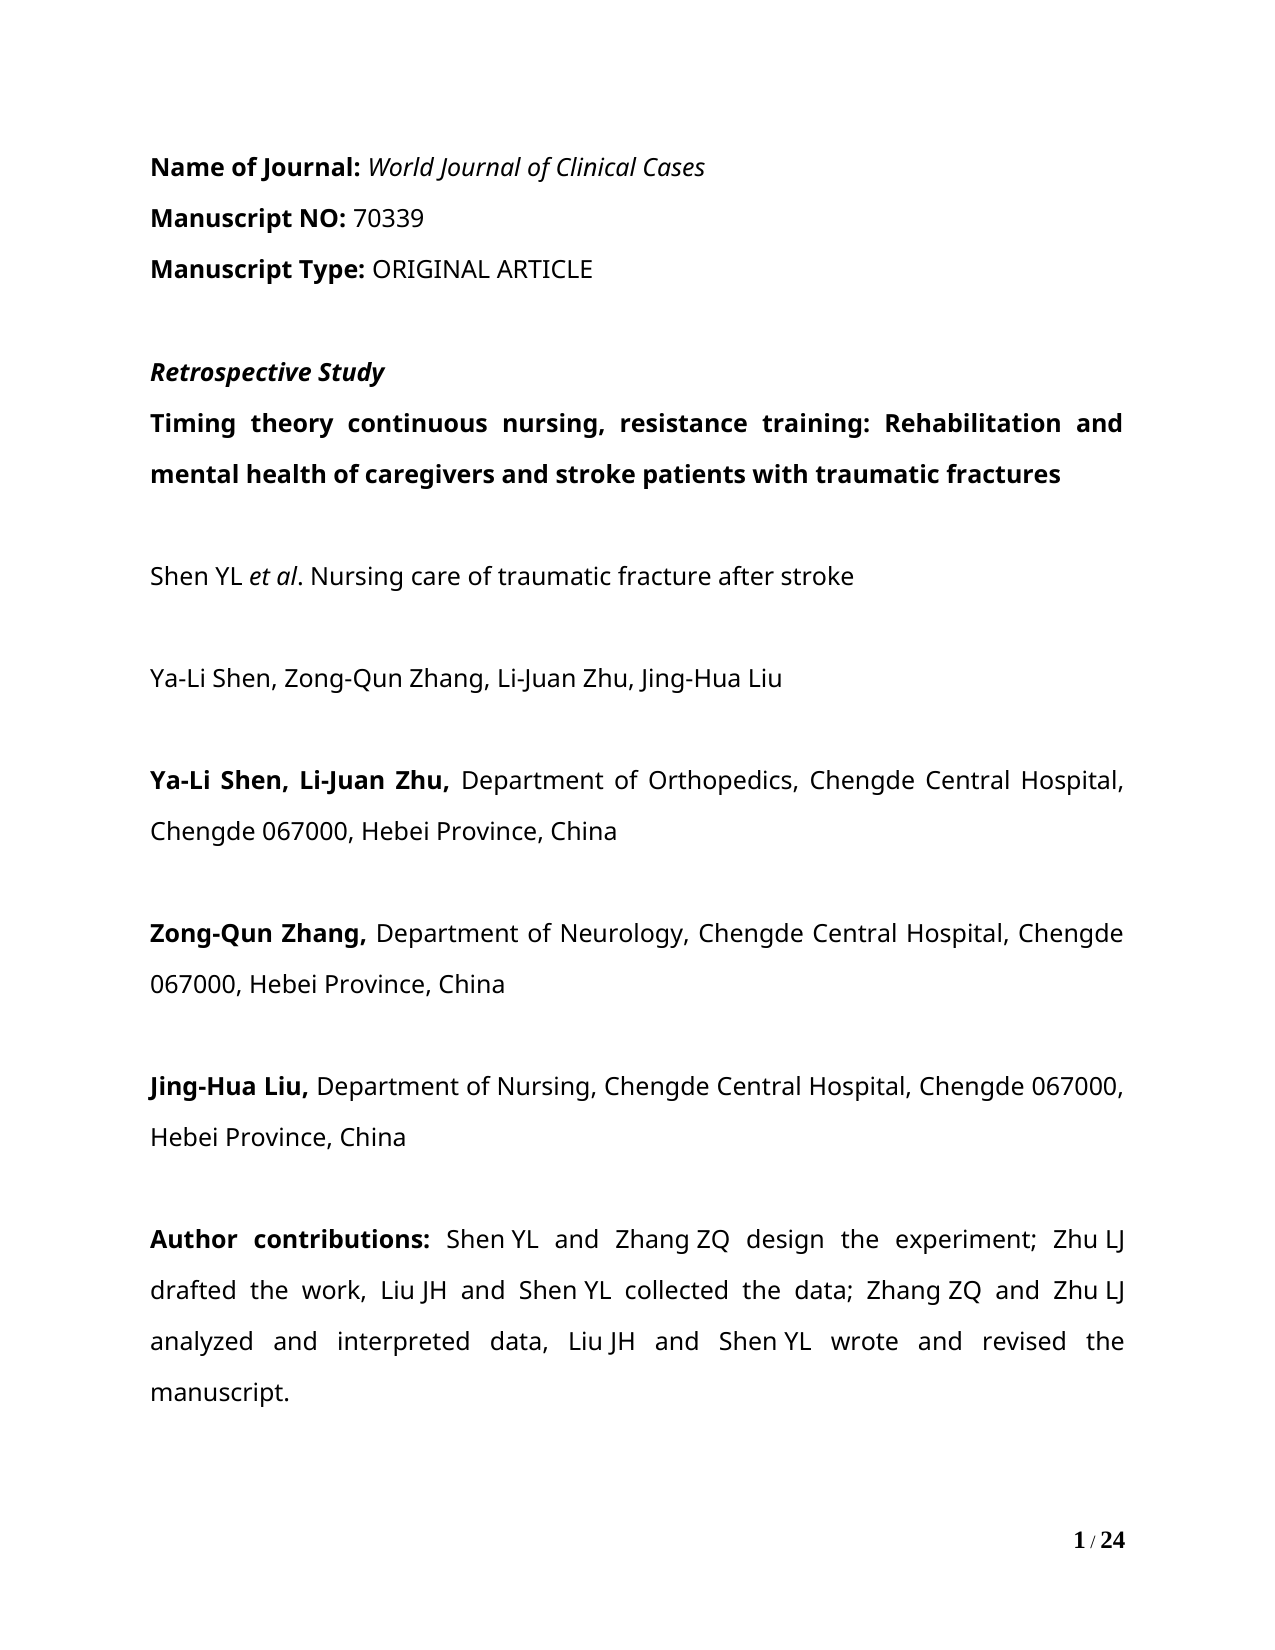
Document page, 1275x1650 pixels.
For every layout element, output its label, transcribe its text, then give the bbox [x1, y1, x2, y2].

text Zong-Qun Zhang, Department of Neurology, Chengde Central Hospital, Chengde 067000, Hebei Province, China [150, 916, 1125, 1001]
text Retrospective Study [150, 354, 1125, 388]
text Timing theory continuous nursing, resistance training: Rehabilitation and mental health of caregivers and stroke patients with traumatic fractures [150, 405, 1125, 490]
text Name of Journal: World Journal of Clinical Cases [150, 150, 1125, 184]
text Author contributions: Shen YL and Zhang ZQ design the experiment; Zhu LJ drafted the work, Liu JH and Shen YL collected the data; Zhang ZQ and Zhu LJ analyzed and interpreted data, Liu JH and Shen YL wrote and revised the manuscript. [150, 1222, 1125, 1409]
text Shen YL et al. Nursing care of traumatic fracture after stroke [150, 558, 1125, 592]
text Ya-Li Shen, Li-Juan Zhu, Department of Orthopedics, Chengde Central Hospital, Chengde 067000, Hebei Province, China [150, 762, 1125, 848]
text Ya-Li Shen, Zong-Qun Zhang, Li-Juan Zhu, Jing-Hua Liu [150, 660, 1125, 694]
text Jing-Hua Liu, Department of Nursing, Chengde Central Hospital, Chengde 067000, Hebei Province, China [150, 1069, 1125, 1154]
text Manuscript Type: ORIGINAL ARTICLE [150, 252, 1125, 286]
text Manuscript NO: 70339 [150, 201, 1125, 235]
